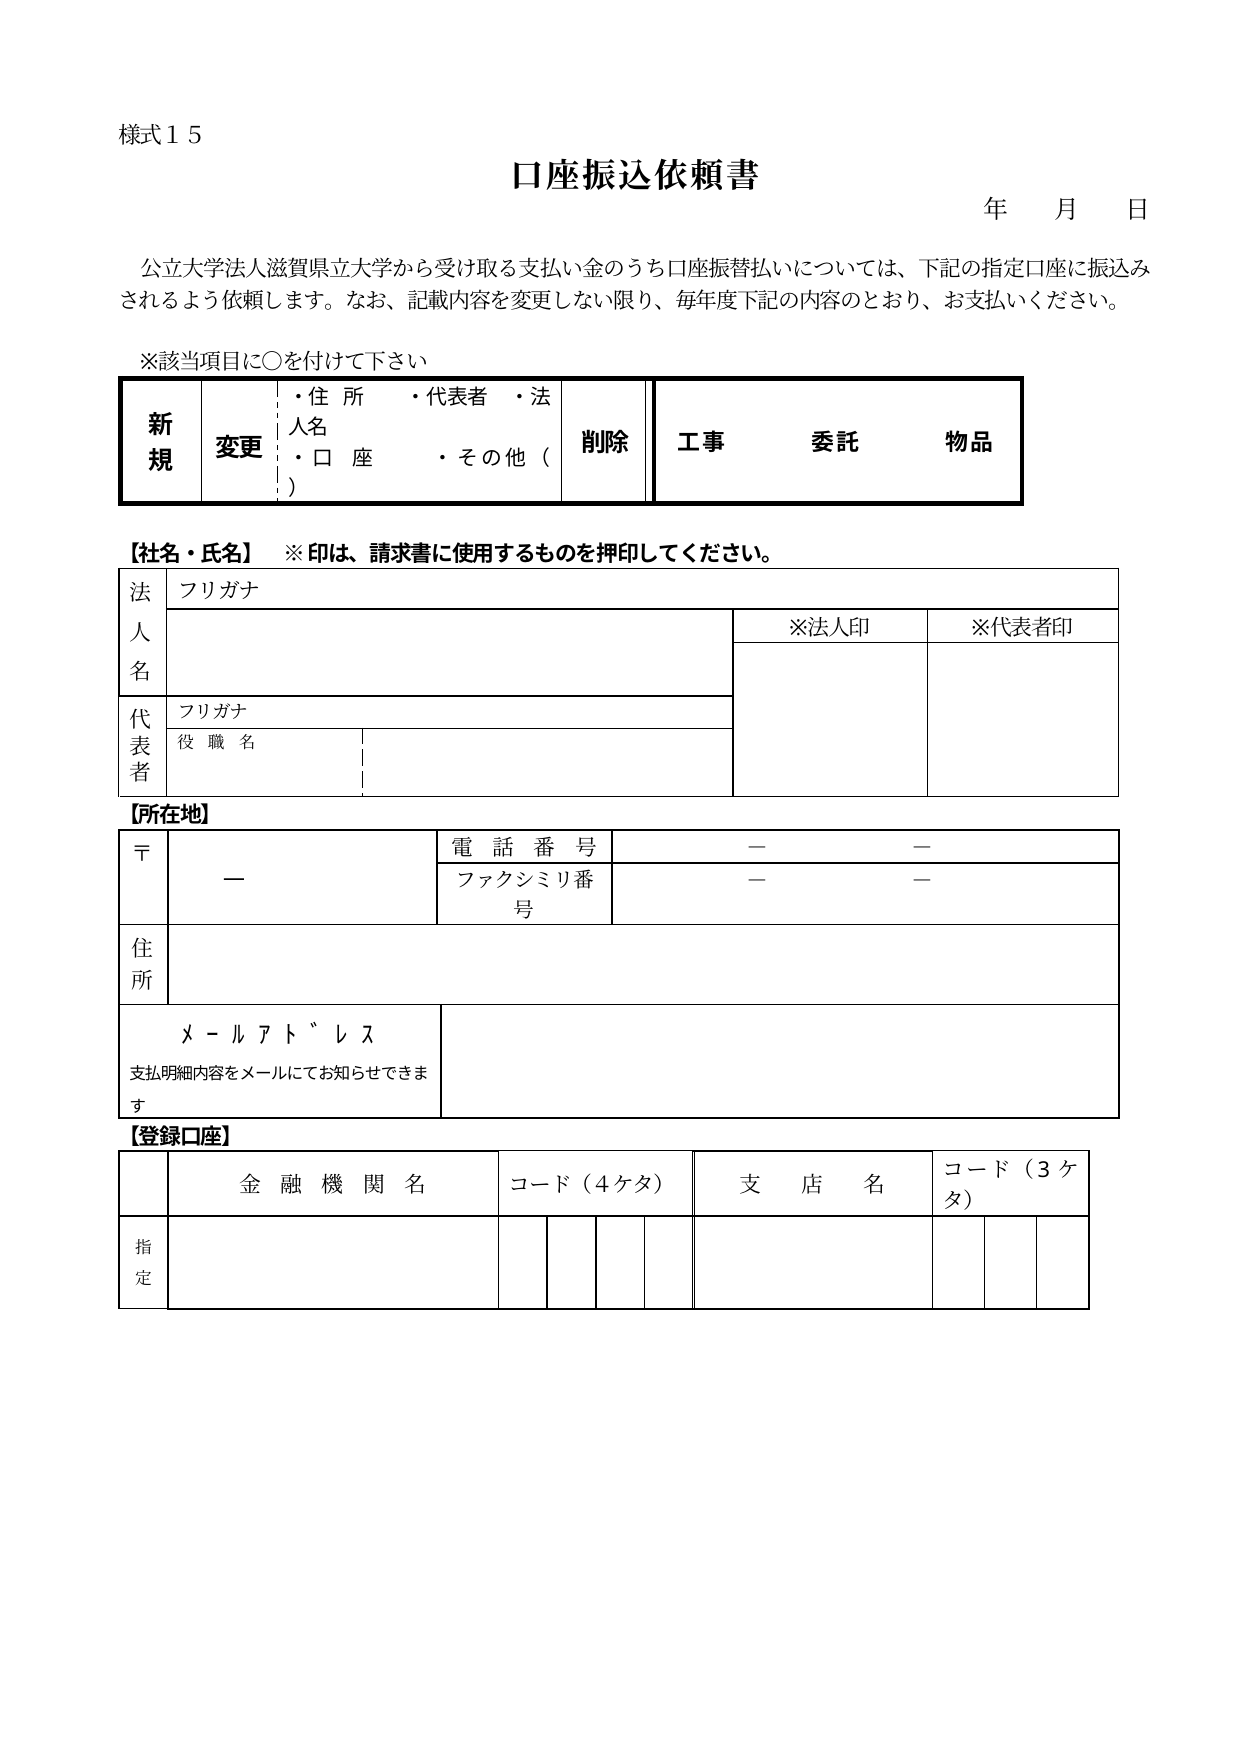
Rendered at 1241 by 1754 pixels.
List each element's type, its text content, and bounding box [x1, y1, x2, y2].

text 【所在地】 [118, 797, 1228, 829]
table_cell 役 職 名 [167, 729, 363, 796]
table_cell [1037, 1217, 1088, 1308]
table_cell [442, 1005, 1118, 1117]
table_cell [645, 1217, 692, 1308]
table_header [120, 1152, 167, 1215]
text 口座振込依頼書 [118, 149, 1152, 197]
text 公立大学法人滋賀県立大学から受け取る支払い金のうち口座振替払いについては、下記の指定口座に振込みされるよう依頼します。なお、記載内容を変更しない限り、毎年度下記の内容のとおり、お支払いください。 [118, 251, 1152, 314]
table_cell [985, 1217, 1036, 1308]
table_header 〒 [120, 831, 167, 923]
text ※該当項目に○を付けて下さい [118, 344, 1152, 376]
text 様式１５ [118, 118, 1152, 149]
table_cell 代表者 [119, 697, 166, 796]
table_header フリガナ [167, 569, 1118, 608]
table_cell [167, 610, 732, 695]
table_cell [695, 1217, 932, 1308]
table_cell ファクシミリ番号 [438, 864, 611, 923]
table_cell ※法人印 [734, 610, 927, 641]
table_cell 住所 [120, 925, 167, 1004]
table_header 削除 [562, 381, 645, 501]
text 年 月 日 [118, 197, 1152, 224]
table_header コード（４ケタ） [499, 1151, 692, 1215]
table_header 支 店 名 [695, 1152, 932, 1215]
table_cell [363, 729, 732, 796]
text 【登録口座】 [118, 1119, 1152, 1150]
table_header 法人名 [120, 569, 166, 695]
table_cell [548, 1217, 595, 1308]
table_cell ※代表者印 [928, 610, 1118, 641]
table_cell ﾒｰﾙｱﾄﾞﾚｽ 支払明細内容をメールにてお知らせできます [120, 1005, 440, 1117]
table_cell － － [613, 864, 1118, 923]
table_header － － [613, 831, 1118, 862]
table_cell [169, 925, 1118, 1004]
table_cell [928, 643, 1118, 796]
table_header 金 融 機 関 名 [169, 1152, 498, 1215]
table_header 新 規 [123, 381, 201, 501]
table_header 電 話 番 号 [438, 831, 611, 862]
table_cell [933, 1217, 984, 1308]
table_cell フリガナ [167, 697, 732, 727]
table_cell [734, 643, 927, 796]
table_header 変更 [202, 381, 278, 501]
table_cell [499, 1217, 546, 1308]
table_header ・住 所 ・代表者 ・法人名 ・口 座 ・その他（ ） [278, 381, 561, 501]
table_cell [597, 1217, 644, 1308]
table_header ― [169, 831, 436, 923]
table_cell 指 定 口 座 [120, 1217, 167, 1308]
table_header 工 事 委 託 物 品 [656, 381, 1020, 501]
table_cell [169, 1217, 498, 1308]
table_header コード（3ケタ） [933, 1151, 1088, 1215]
text 【社名・氏名】 ※ 印は、請求書に使用するものを押印してください。 [118, 536, 1228, 567]
